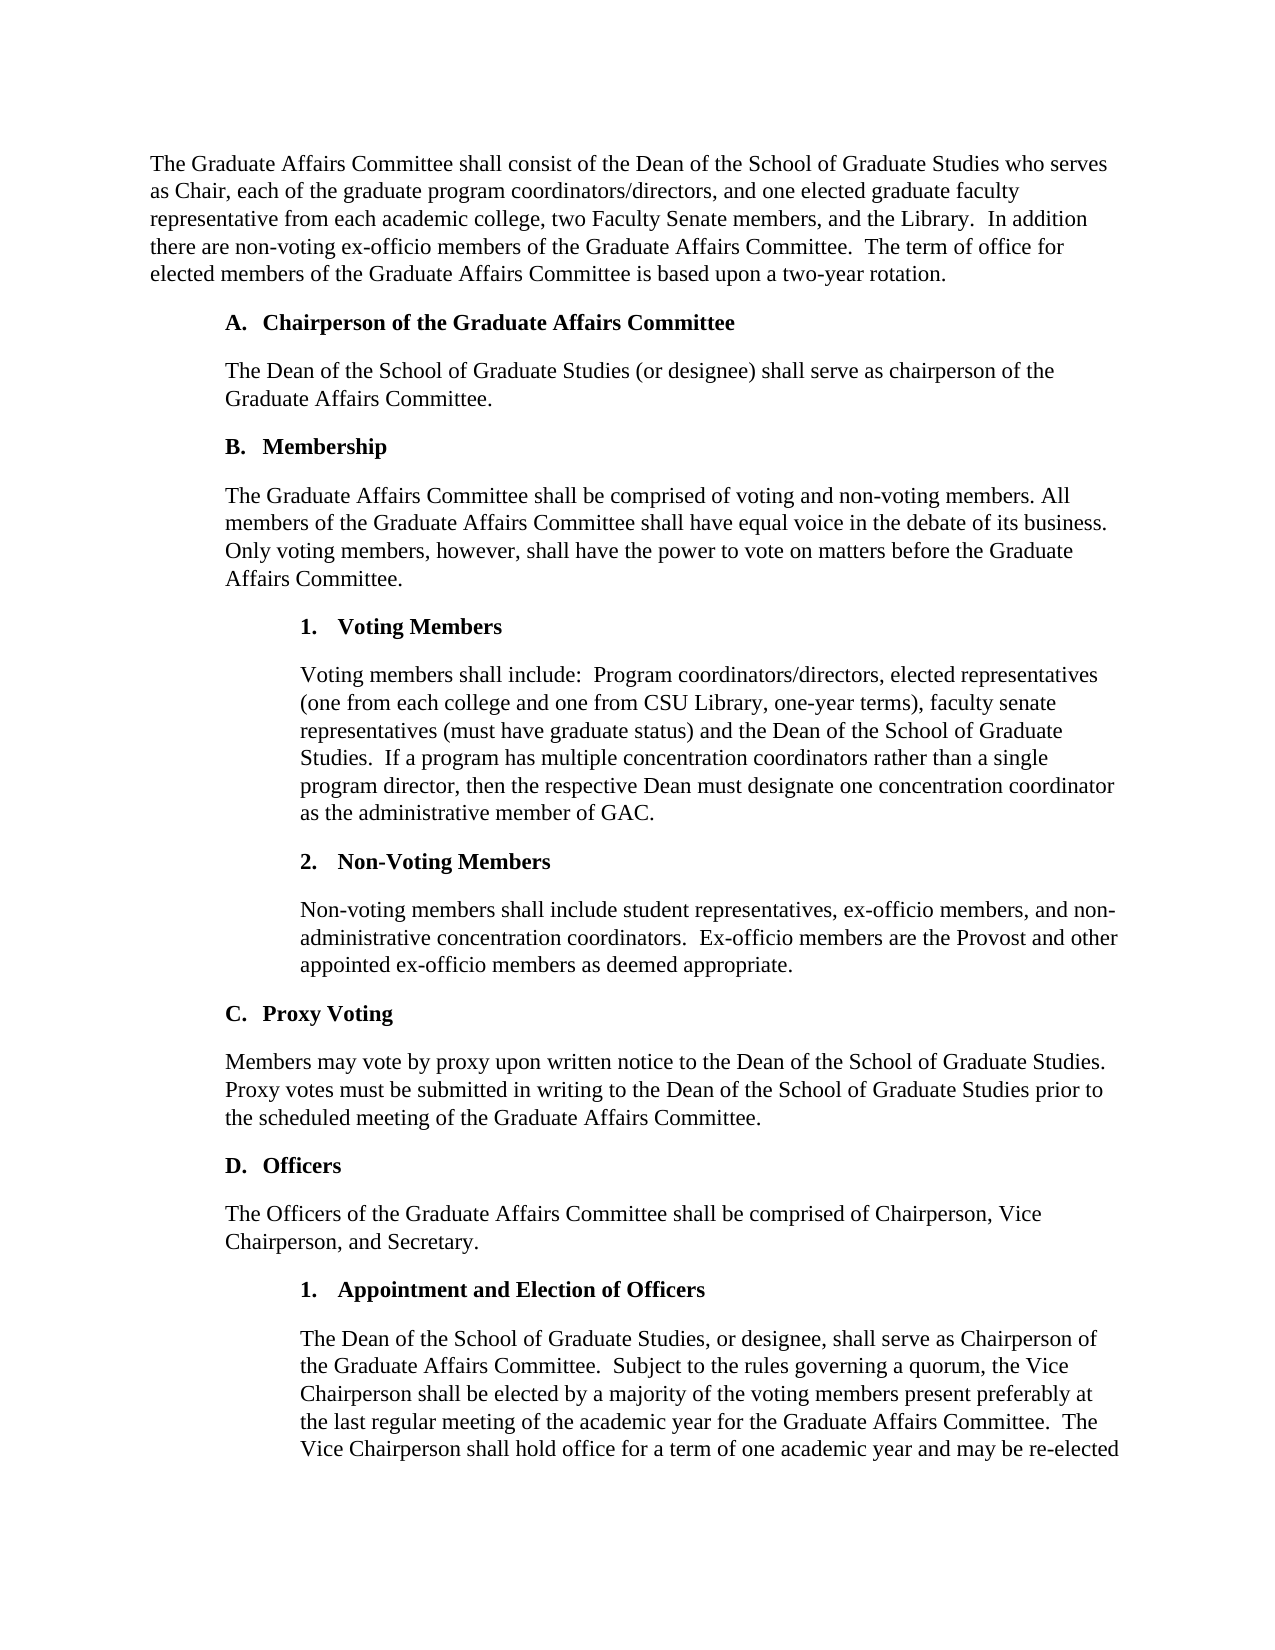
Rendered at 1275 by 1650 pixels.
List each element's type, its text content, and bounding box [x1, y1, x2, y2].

text 1. Voting Members [300, 613, 1125, 639]
text 1. Appointment and Election of Officers [300, 1277, 1125, 1303]
text The Graduate Affairs Committee shall consist of the Dean of the School of Graduate Studies who serves as Chair, each of the graduate program coordinators/directors, and one elected graduate faculty representative from each academic college, two Faculty Senate members, and the Library. In addition there are non-voting ex-officio members of the Graduate Affairs Committee. The term of office for elected members of the Graduate Affairs Committee is based upon a two-year rotation. [150, 150, 1125, 287]
text D. Officers [225, 1152, 1125, 1178]
text Members may vote by proxy upon written notice to the Dean of the School of Graduate Studies. Proxy votes must be submitted in writing to the Dean of the School of Graduate Studies prior to the scheduled meeting of the Graduate Affairs Committee. [225, 1048, 1125, 1130]
text Non-voting members shall include student representatives, ex-officio members, and non-administrative concentration coordinators. Ex-officio members are the Provost and other appointed ex-officio members as deemed appropriate. [300, 896, 1125, 978]
text The Dean of the School of Graduate Studies (or designee) shall serve as chairperson of the Graduate Affairs Committee. [225, 357, 1125, 411]
text B. Membership [225, 433, 1125, 460]
text The Officers of the Graduate Affairs Committee shall be comprised of Chairperson, Vice Chairperson, and Secretary. [225, 1201, 1125, 1254]
text 2. Non-Voting Members [300, 848, 1125, 874]
text C. Proxy Voting [225, 1000, 1125, 1026]
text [300, 1325, 1125, 1462]
text The Graduate Affairs Committee shall be comprised of voting and non-voting members. All members of the Graduate Affairs Committee shall have equal voice in the debate of its business. Only voting members, however, shall have the power to vote on matters before the Graduate Affairs Committee. [225, 482, 1125, 591]
text Voting members shall include: Program coordinators/directors, elected representatives (one from each college and one from CSU Library, one-year terms), faculty senate representatives (must have graduate status) and the Dean of the School of Graduate Studies. If a program has multiple concentration coordinators rather than a single program director, then the respective Dean must designate one concentration coordinator as the administrative member of GAC. [300, 661, 1125, 826]
text A. Chairperson of the Graduate Affairs Committee [225, 309, 1125, 335]
